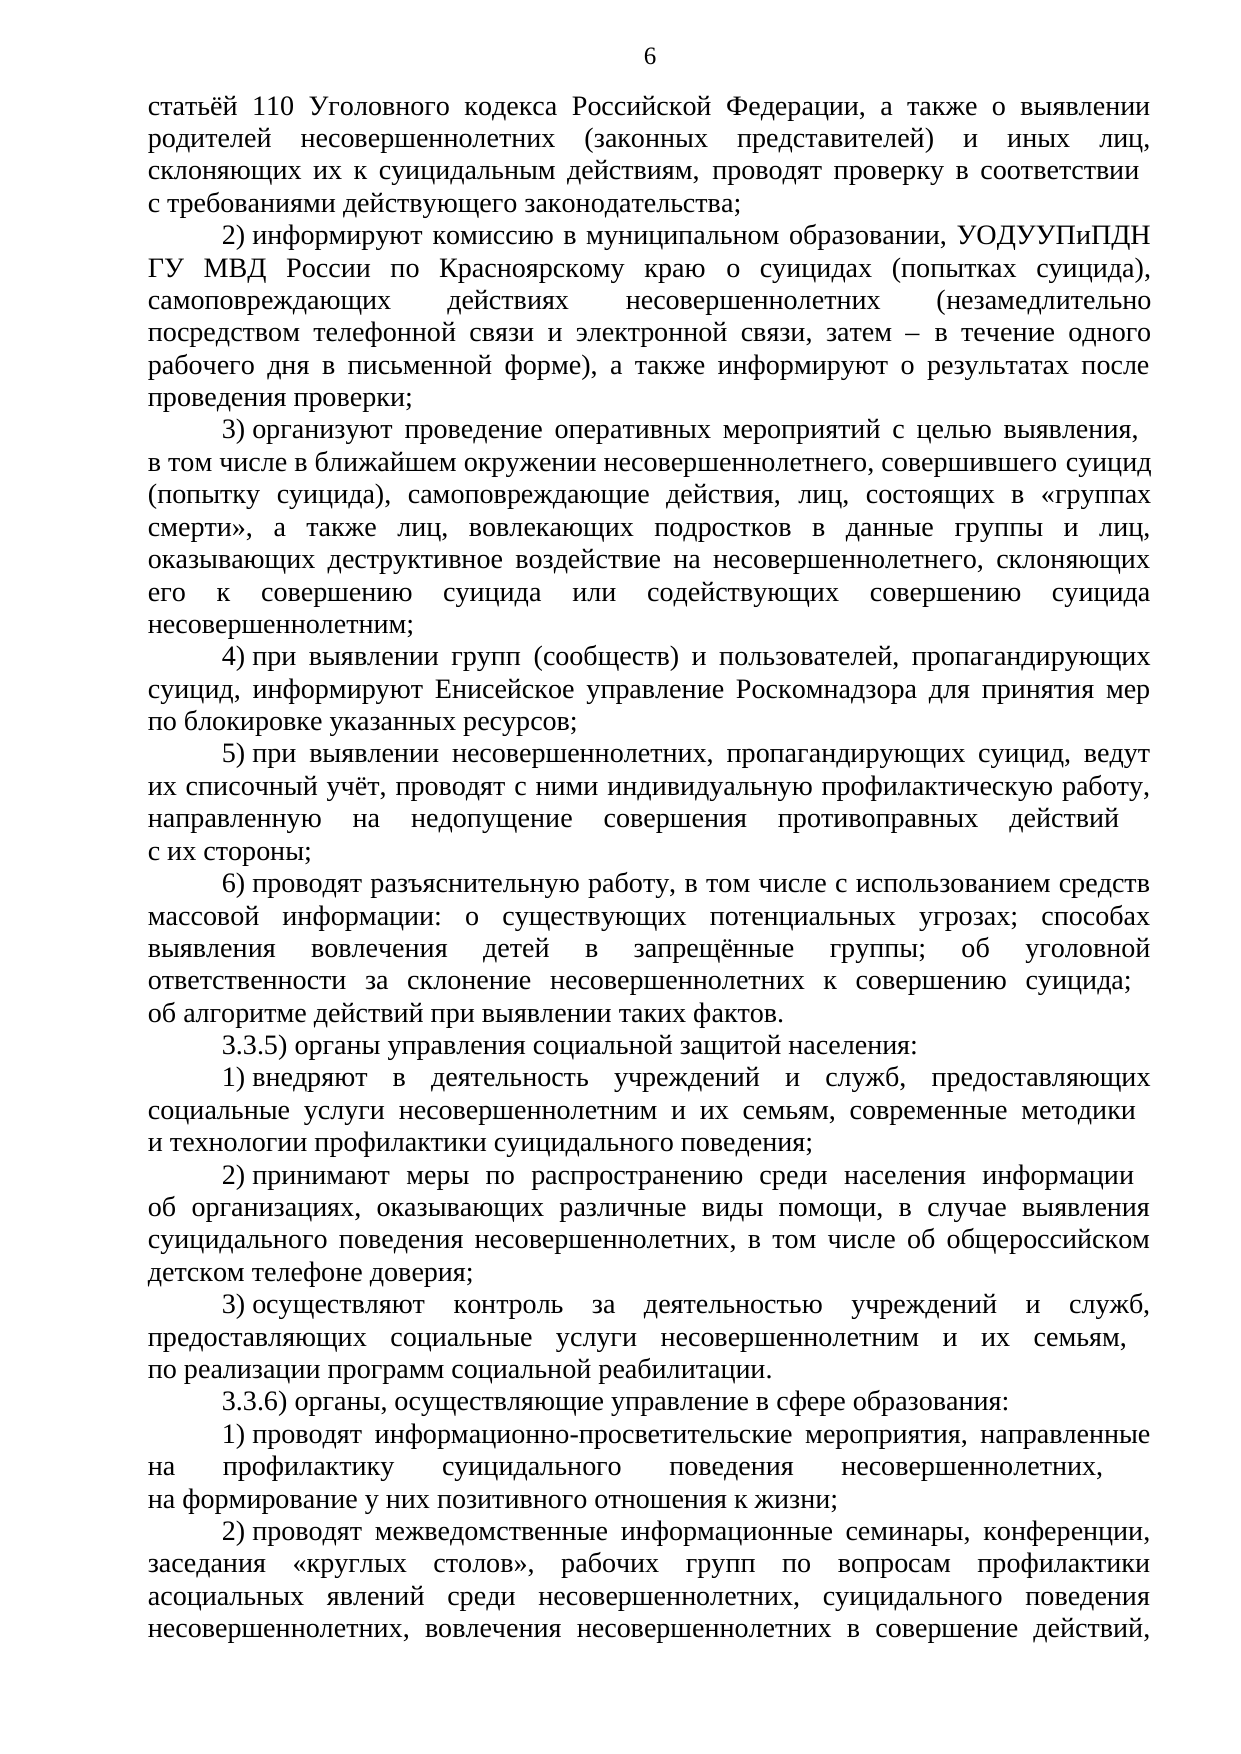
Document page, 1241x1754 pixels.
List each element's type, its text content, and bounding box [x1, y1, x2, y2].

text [148, 1514, 1152, 1644]
text 6) проводят разъяснительную работу, в том числе с использованием средств массовой информации: о существующих потенциальных угрозах; способах выявления вовлечения детей в запрещённые группы; об уголовной ответственности за склонение несовершеннолетних к совершению суицида; об алгоритме действий при выявлении таких фактов. [148, 866, 1152, 1028]
text 1) внедряют в деятельность учреждений и служб, предоставляющих социальные услуги несовершеннолетним и их семьям, современные методики и технологии профилактики суицидального поведения; [148, 1061, 1152, 1158]
text 2) информируют комиссию в муниципальном образовании, УОДУУПиПДН ГУ МВД России по Красноярскому краю о суицидах (попытках суицида), самоповреждающих действиях несовершеннолетних (незамедлительно посредством телефонной связи и электронной связи, затем – в течение одного рабочего дня в письменной форме), а также информируют о результатах после проведения проверки; [148, 218, 1152, 413]
text 3) осуществляют контроль за деятельностью учреждений и служб, предоставляющих социальные услуги несовершеннолетним и их семьям, по реализации программ социальной реабилитации. [148, 1287, 1152, 1384]
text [148, 89, 1152, 218]
text 3.3.5) органы управления социальной защитой населения: [148, 1028, 1152, 1061]
text 5) при выявлении несовершеннолетних, пропагандирующих суицид, ведут их списочный учёт, проводят с ними индивидуальную профилактическую работу, направленную на недопущение совершения противоправных действий с их стороны; [148, 737, 1152, 866]
text 3) организуют проведение оперативных мероприятий с целью выявления, в том числе в ближайшем окружении несовершеннолетнего, совершившего суицид (попытку суицида), самоповреждающие действия, лиц, состоящих в «группах смерти», а также лиц, вовлекающих подростков в данные группы и лиц, оказывающих деструктивное воздействие на несовершеннолетнего, склоняющих его к совершению суицида или содействующих совершению суицида несовершеннолетним; [148, 413, 1152, 639]
text 1) проводят информационно-просветительские мероприятия, направленные на профилактику суицидального поведения несовершеннолетних, на формирование у них позитивного отношения к жизни; [148, 1417, 1152, 1514]
text 4) при выявлении групп (сообществ) и пользователей, пропагандирующих суицид, информируют Енисейское управление Роскомнадзора для принятия мер по блокировке указанных ресурсов; [148, 639, 1152, 737]
text 3.3.6) органы, осуществляющие управление в сфере образования: [148, 1384, 1152, 1417]
text 2) принимают меры по распространению среди населения информации об организациях, оказывающих различные виды помощи, в случае выявления суицидального поведения несовершеннолетних, в том числе об общероссийском детском телефоне доверия; [148, 1158, 1152, 1287]
